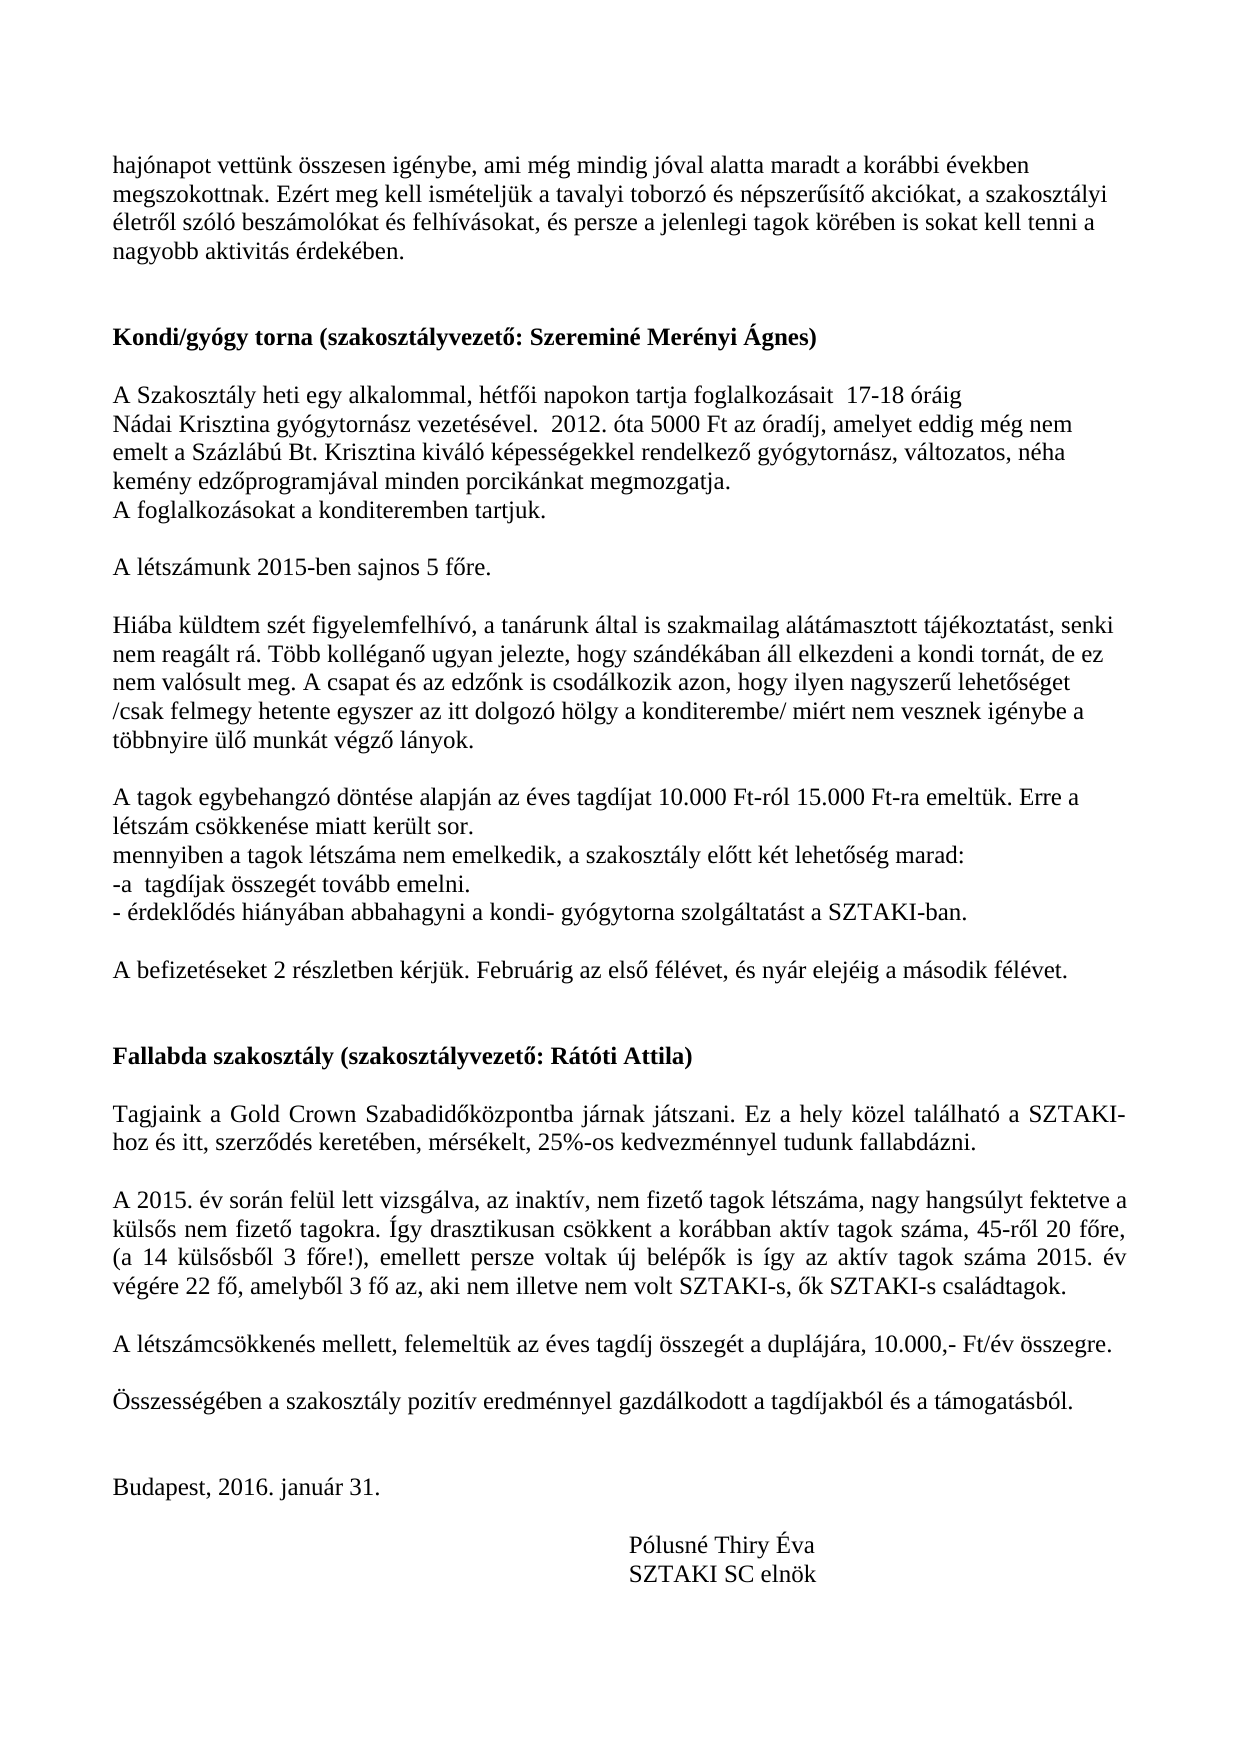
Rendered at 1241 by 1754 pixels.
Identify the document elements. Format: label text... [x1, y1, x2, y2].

text Budapest, 2016. január 31. [112, 1472, 1128, 1501]
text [112, 150, 1128, 265]
text A létszámunk 2015-ben sajnos 5 főre. [112, 552, 1128, 581]
text Kondi/gyógy torna (szakosztályvezető: Szereminé Merényi Ágnes) [112, 322, 1128, 351]
text Pólusné Thiry Éva [629, 1530, 1128, 1559]
text A tagok egybehangzó döntése alapján az éves tagdíjat 10.000 Ft-ról 15.000 Ft-ra emeltük. Erre a létszám csökkenése miatt került sor. [112, 782, 1128, 840]
text Hiába küldtem szét figyelemfelhívó, a tanárunk által is szakmailag alátámasztott tájékoztatást, senki nem reagált rá. Több kolléganő ugyan jelezte, hogy szándékában áll elkezdeni a kondi tornát, de ez nem valósult meg. A csapat és az edzőnk is csodálkozik azon, hogy ilyen nagyszerű lehetőséget /csak felmegy hetente egyszer az itt dolgozó hölgy a konditerembe/ miért nem vesznek igénybe a többnyire ülő munkát végző lányok. [112, 610, 1128, 754]
text A létszámcsökkenés mellett, felemeltük az éves tagdíj összegét a duplájára, 10.000,- Ft/év összegre. [112, 1329, 1128, 1357]
text SZTAKI SC elnök [112, 1559, 1128, 1587]
text A foglalkozásokat a konditeremben tartjuk. [112, 495, 1128, 524]
text Tagjaink a Gold Crown Szabadidőközpontba járnak játszani. Ez a hely közel található a SZTAKI-hoz és itt, szerződés keretében, mérsékelt, 25%-os kedvezménnyel tudunk fallabdázni. [112, 1099, 1128, 1156]
text Összességében a szakosztály pozitív eredménnyel gazdálkodott a tagdíjakból és a támogatásból. [112, 1386, 1128, 1415]
text mennyiben a tagok létszáma nem emelkedik, a szakosztály előtt két lehetőség marad: [112, 840, 1128, 869]
text A befizetéseket 2 részletben kérjük. Februárig az első félévet, és nyár elejéig a második félévet. [112, 955, 1128, 984]
text Nádai Krisztina gyógytornász vezetésével. 2012. óta 5000 Ft az óradíj, amelyet eddig még nem emelt a Százlábú Bt. Krisztina kiváló képességekkel rendelkező gyógytornász, változatos, néha kemény edzőprogramjával minden porcikánkat megmozgatja. [112, 409, 1128, 495]
text - érdeklődés hiányában abbahagyni a kondi- gyógytorna szolgáltatást a SZTAKI-ban. [112, 897, 1128, 926]
text A Szakosztály heti egy alkalommal, hétfői napokon tartja foglalkozásait 17-18 óráig [112, 380, 1128, 409]
text Fallabda szakosztály (szakosztályvezető: Rátóti Attila) [112, 1041, 1128, 1070]
text -a tagdíjak összegét tovább emelni. [112, 869, 1128, 897]
text A 2015. év során felül lett vizsgálva, az inaktív, nem fizető tagok létszáma, nagy hangsúlyt fektetve a külsős nem fizető tagokra. Így drasztikusan csökkent a korábban aktív tagok száma, 45-ről 20 főre, (a 14 külsősből 3 főre!), emellett persze voltak új belépők is így az aktív tagok száma 2015. év végére 22 fő, amelyből 3 fő az, aki nem illetve nem volt SZTAKI-s, ők SZTAKI-s családtagok. [112, 1185, 1128, 1300]
